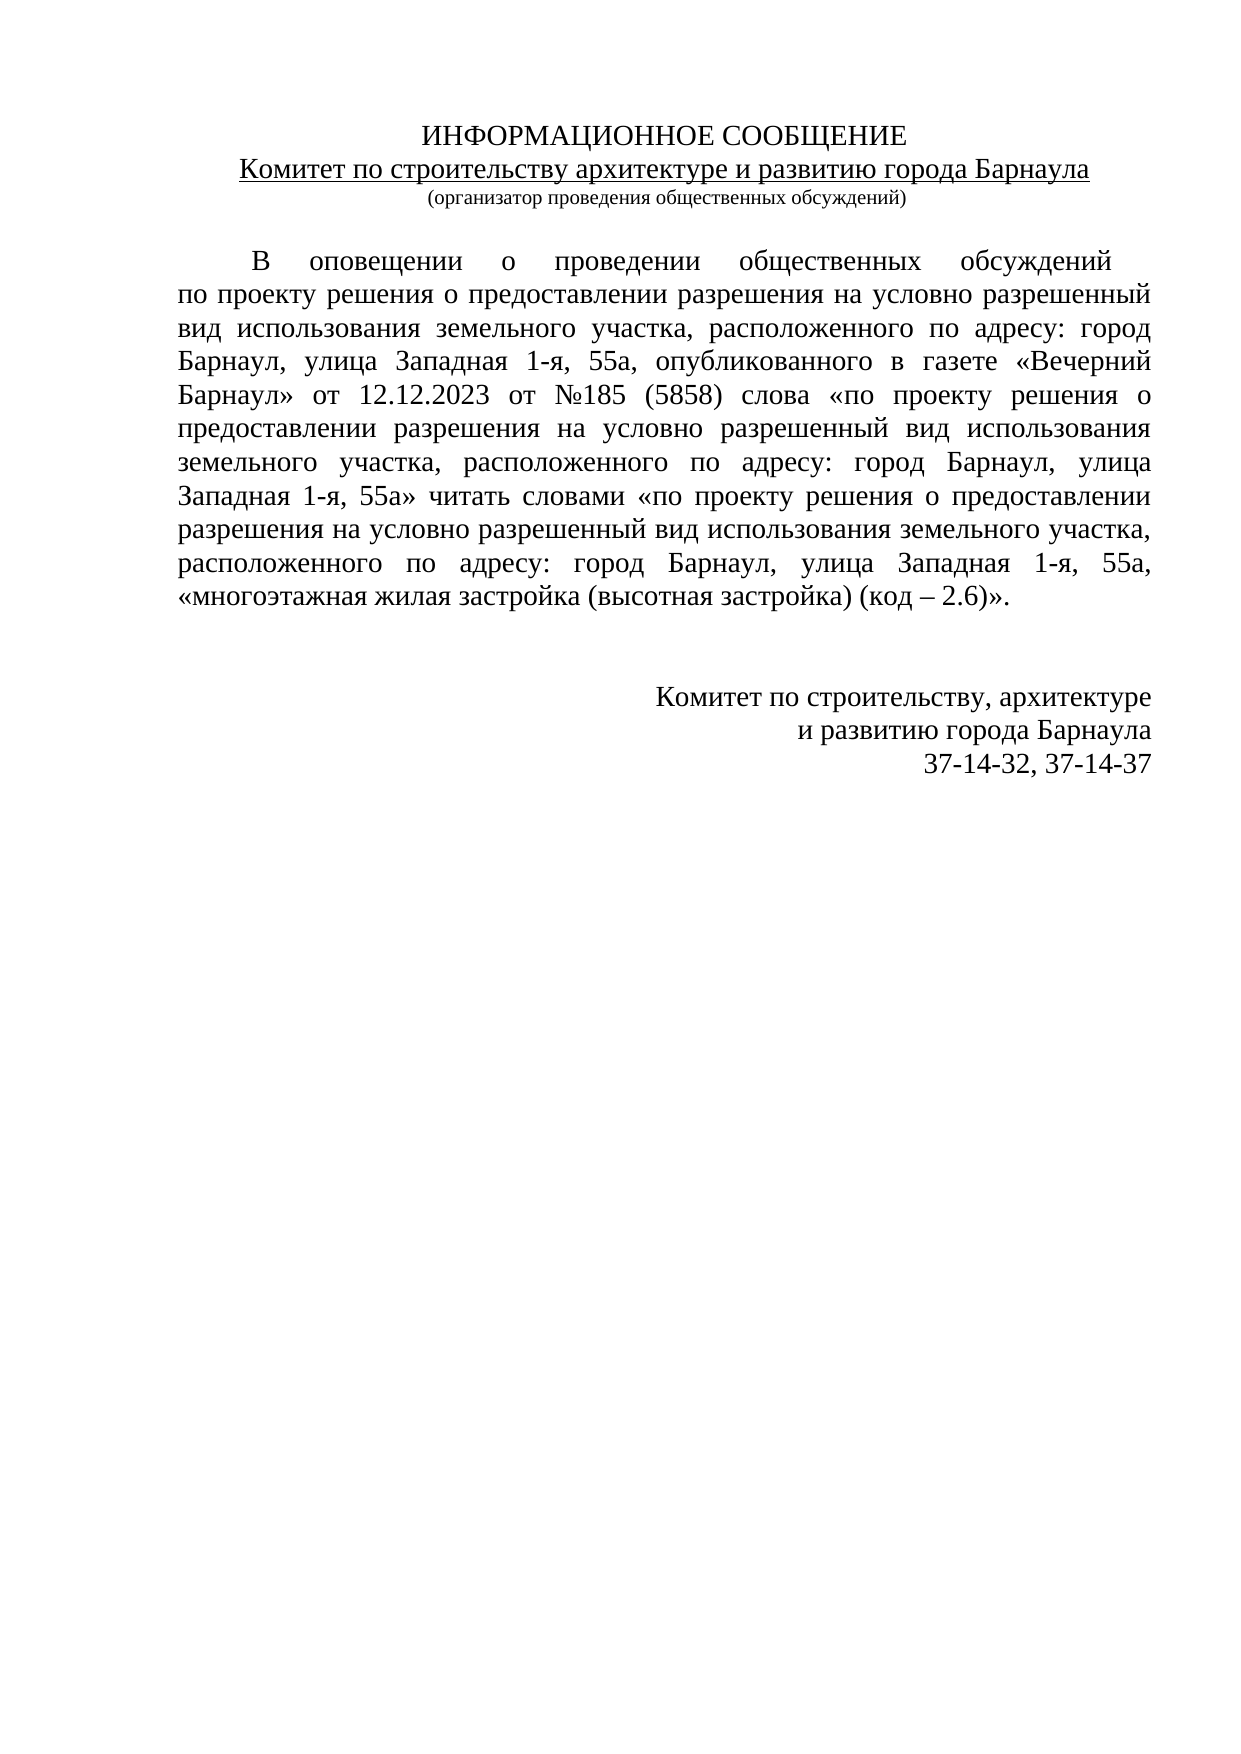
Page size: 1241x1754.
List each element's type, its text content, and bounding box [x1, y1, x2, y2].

text (организатор проведения общественных обсуждений) [177, 185, 1152, 209]
text 37-14-32, 37-14-37 [177, 746, 1152, 779]
text Комитет по строительству архитектуре и развитию города Барнаула [177, 152, 1152, 185]
text Комитет по строительству, архитектуре [177, 679, 1152, 712]
text ИНФОРМАЦИОННОЕ СООБЩЕНИЕ [177, 118, 1152, 152]
text и развитию города Барнаула [177, 712, 1152, 746]
text В оповещении о проведении общественных обсуждений по проекту решения о предоставлении разрешения на условно разрешенный вид использования земельного участка, расположенного по адресу: город Барнаул, улица Западная 1-я, 55а, опубликованного в газете «Вечерний Барнаул» от 12.12.2023 от №185 (5858) слова «по проекту решения о предоставлении разрешения на условно разрешенный вид использования земельного участка, расположенного по адресу: город Барнаул, улица Западная 1-я, 55а» читать словами «по проекту решения о предоставлении разрешения на условно разрешенный вид использования земельного участка, расположенного по адресу: город Барнаул, улица Западная 1-я, 55а, «многоэтажная жилая застройка (высотная застройка) (код – 2.6)». [177, 243, 1152, 612]
